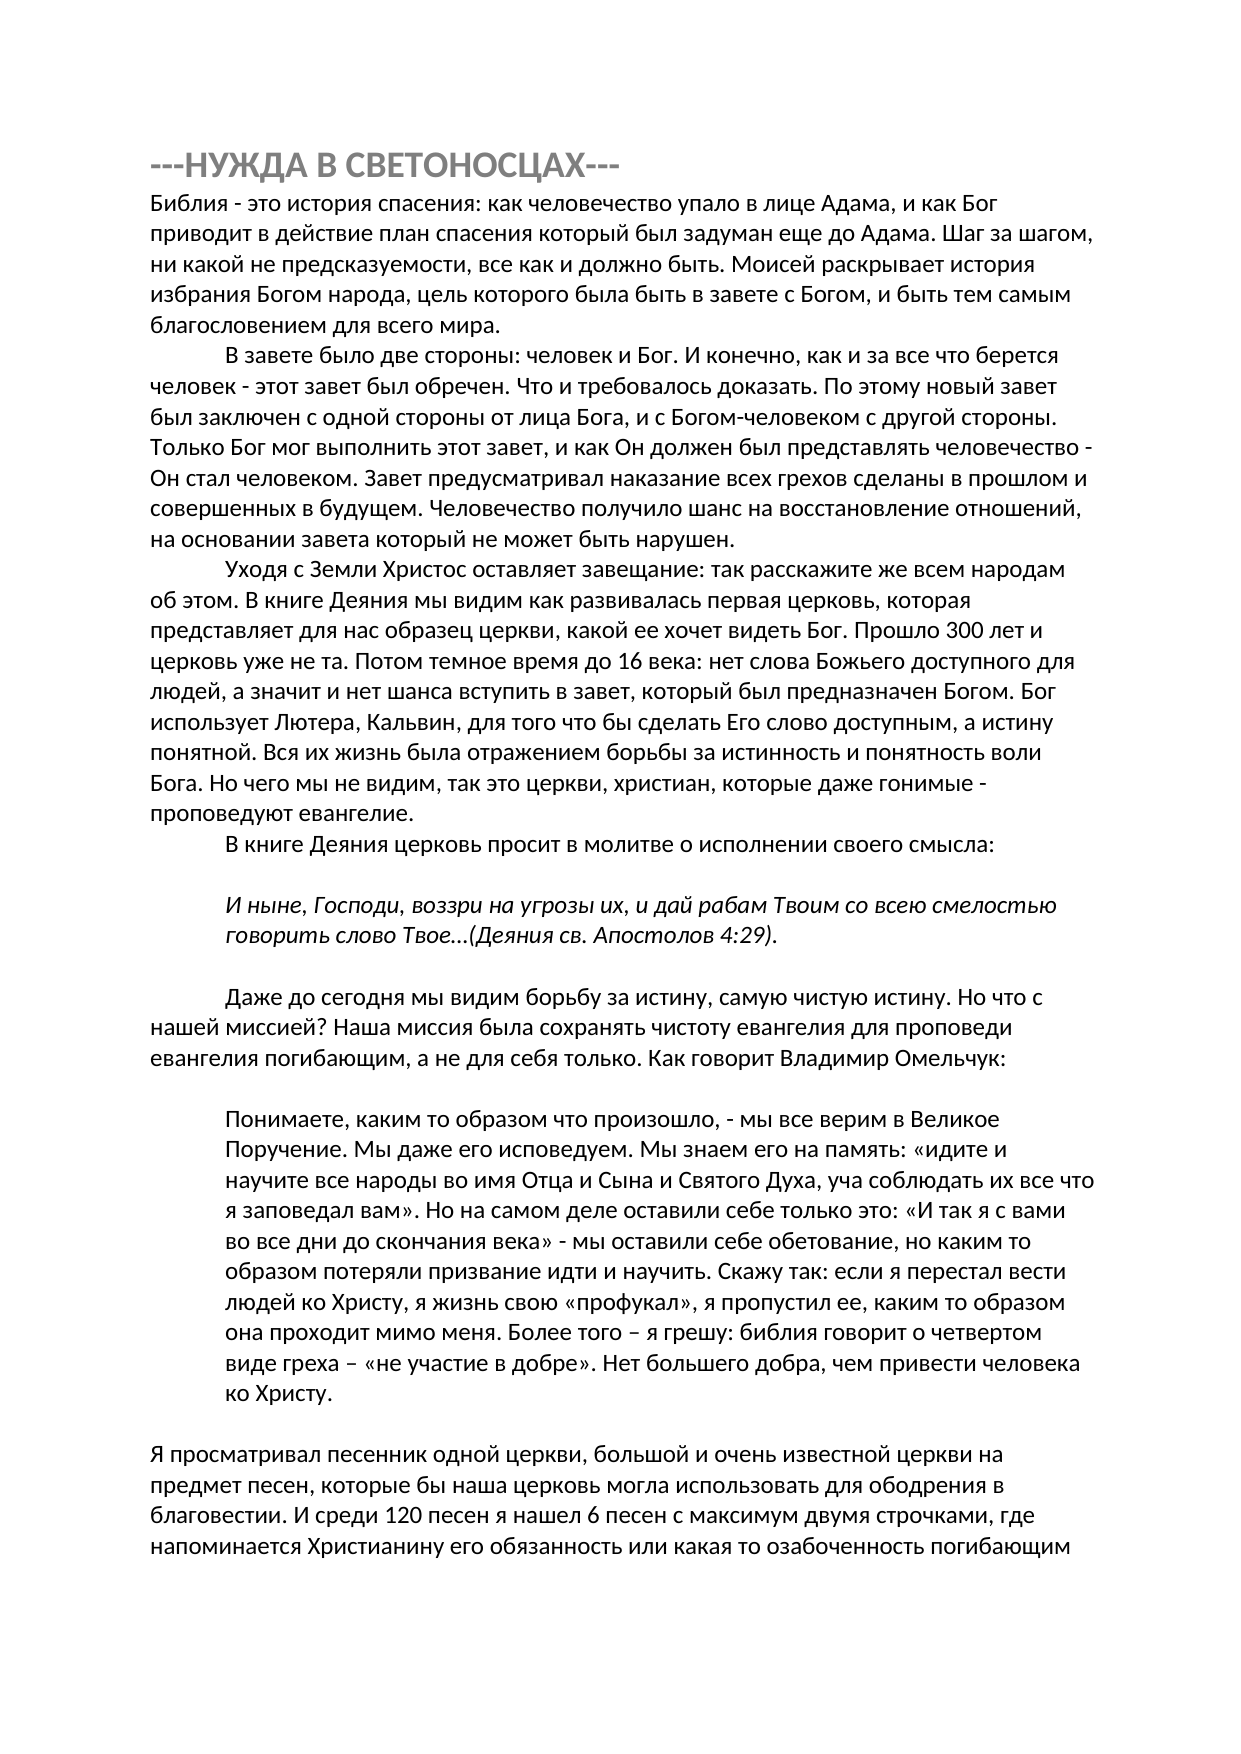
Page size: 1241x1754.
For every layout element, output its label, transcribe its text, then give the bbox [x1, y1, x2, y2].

text В завете было две стороны: человек и Бог. И конечно, как и за все что берется человек - этот завет был обречен. Что и требовалось доказать. По этому новый завет был заключен с одной стороны от лица Бога, и с Богом-человеком с другой стороны. Только Бог мог выполнить этот завет, и как Он должен был представлять человечество - Он стал человеком. Завет предусматривал наказание всех грехов сделаны в прошлом и совершенных в будущем. Человечество получило шанс на восстановление отношений, на основании завета который не может быть нарушен. [150, 340, 1096, 553]
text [150, 1438, 1096, 1561]
text Уходя с Земли Христос оставляет завещание: так расскажите же всем народам об этом. В книге Деяния мы видим как развивалась первая церковь, которая представляет для нас образец церкви, какой ее хочет видеть Бог. Прошло 300 лет и церковь уже не та. Потом темное время до 16 века: нет слова Божьего доступного для людей, а значит и нет шанса вступить в завет, который был предназначен Богом. Бог использует Лютера, Кальвин, для того что бы сделать Его слово доступным, а истину понятной. Вся их жизнь была отражением борьбы за истинность и понятность воли Бога. Но чего мы не видим, так это церкви, христиан, которые даже гонимые - проповедуют евангелие. [150, 553, 1096, 828]
text И ныне, Господи, воззри на угрозы их, и дай рабам Твоим со всею смелостью говорить слово Твое…(Деяния св. Апостолов 4:29). [225, 889, 1096, 950]
text Даже до сегодня мы видим борьбу за истину, самую чистую истину. Но что с нашей миссией? Наша миссия была сохранять чистоту евангелия для проповеди евангелия погибающим, а не для себя только. Как говорит Владимир Омельчук: [150, 981, 1096, 1072]
text ---НУЖДА В СВЕТОНОСЦАХ--- [150, 141, 1096, 187]
text Библия - это история спасения: как человечество упало в лице Адама, и как Бог приводит в действие план спасения который был задуман еще до Адама. Шаг за шагом, ни какой не предсказуемости, все как и должно быть. Моисей раскрывает история избрания Богом народа, цель которого была быть в завете с Богом, и быть тем самым благословением для всего мира. [150, 187, 1096, 340]
text В книге Деяния церковь просит в молитве о исполнении своего смысла: [150, 828, 1096, 858]
text Понимаете, каким то образом что произошло, - мы все верим в Великое Поручение. Мы даже его исповедуем. Мы знаем его на память: «идите и научите все народы во имя Отца и Сына и Святого Духа, уча соблюдать их все что я заповедал вам». Но на самом деле оставили себе только это: «И так я с вами во все дни до скончания века» - мы оставили себе обетование, но каким то образом потеряли призвание идти и научить. Скажу так: если я перестал вести людей ко Христу, я жизнь свою «профукал», я пропустил ее, каким то образом она проходит мимо меня. Более того – я грешу: библия говорит о четвертом виде греха – «не участие в добре». Нет большего добра, чем привести человека ко Христу. [225, 1103, 1096, 1408]
